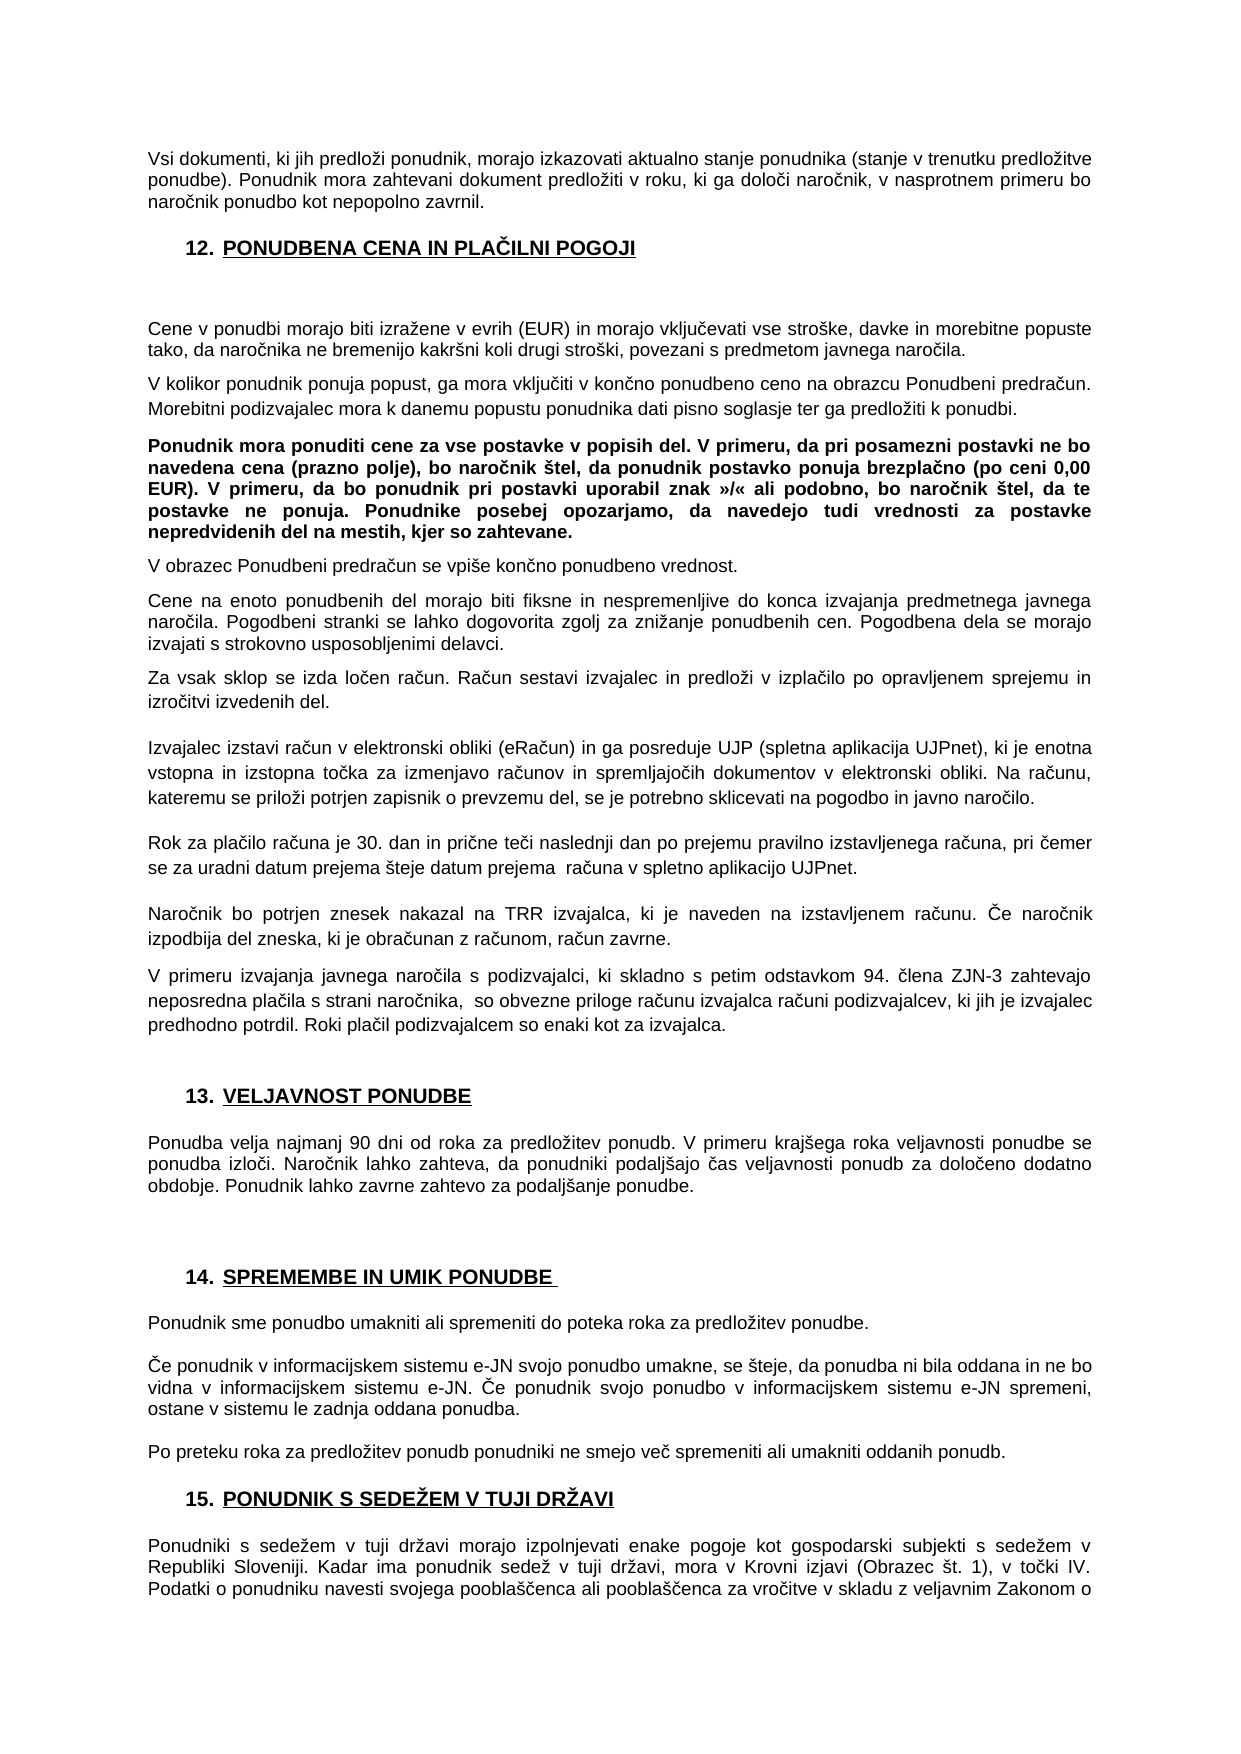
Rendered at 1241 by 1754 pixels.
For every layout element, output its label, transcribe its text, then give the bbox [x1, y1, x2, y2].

text Izvajalec izstavi račun v elektronski obliki (eRačun) in ga posreduje UJP (spletna aplikacija UJPnet), ki je enotna vstopna in izstopna točka za izmenjavo računov in spremljajočih dokumentov v elektronski obliki. Na računu, kateremu se priloži potrjen zapisnik o prevzemu del, se je potrebno sklicevati na pogodbo in javno naročilo. [148, 737, 1092, 808]
list VELJAVNOST PONUDBE [185, 1084, 1092, 1108]
text Po preteku roka za predložitev ponudb ponudniki ne smejo več spremeniti ali umakniti oddanih ponudb. [148, 1441, 1092, 1463]
list PONUDNIK S SEDEŽEM V TUJI DRŽAVI [185, 1486, 1092, 1510]
text Za vsak sklop se izda ločen račun. Račun sestavi izvajalec in predloži v izplačilo po opravljenem sprejemu in izročitvi izvedenih del. [148, 667, 1092, 713]
text Ponudnik mora ponuditi cene za vse postavke v popisih del. V primeru, da pri posamezni postavki ne bo navedena cena (prazno polje), bo naročnik štel, da ponudnik postavko ponuja brezplačno (po ceni 0,00 EUR). V primeru, da bo ponudnik pri postavki uporabil znak »/« ali podobno, bo naročnik štel, da te postavke ne ponuja. Ponudnike posebej opozarjamo, da navedejo tudi vrednosti za postavke nepredvidenih del na mestih, kjer so zahtevane. [148, 435, 1092, 543]
text Cene v ponudbi morajo biti izražene v evrih (EUR) in morajo vključevati vse stroške, davke in morebitne popuste tako, da naročnika ne bremenijo kakršni koli drugi stroški, povezani s predmetom javnega naročila. [148, 317, 1092, 360]
list PONUDBENA CENA IN PLAČILNI POGOJI [185, 236, 1092, 260]
text Cene na enoto ponudbenih del morajo biti fiksne in nespremenljive do konca izvajanja predmetnega javnega naročila. Pogodbeni stranki se lahko dogovorita zgolj za znižanje ponudbenih cen. Pogodbena dela se morajo izvajati s strokovno usposobljenimi delavci. [148, 589, 1092, 654]
text Ponudnik sme ponudbo umakniti ali spremeniti do poteka roka za predložitev ponudbe. [148, 1312, 1092, 1333]
text V obrazec Ponudbeni predračun se vpiše končno ponudbeno vrednost. [148, 555, 1092, 577]
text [148, 1535, 1092, 1599]
text Ponudba velja najmanj 90 dni od roka za predložitev ponudb. V primeru krajšega roka veljavnosti ponudbe se ponudba izloči. Naročnik lahko zahteva, da ponudniki podaljšajo čas veljavnosti ponudb za določeno dodatno obdobje. Ponudnik lahko zavrne zahtevo za podaljšanje ponudbe. [148, 1131, 1092, 1196]
text Če ponudnik v informacijskem sistemu e-JN svojo ponudbo umakne, se šteje, da ponudba ni bila oddana in ne bo vidna v informacijskem sistemu e-JN. Če ponudnik svojo ponudbo v informacijskem sistemu e-JN spremeni, ostane v sistemu le zadnja oddana ponudba. [148, 1355, 1092, 1420]
text Rok za plačilo računa je 30. dan in prične teči naslednji dan po prejemu pravilno izstavljenega računa, pri čemer se za uradni datum prejema šteje datum prejema računa v spletno aplikacijo UJPnet. [148, 832, 1092, 878]
text V kolikor ponudnik ponuja popust, ga mora vključiti v končno ponudbeno ceno na obrazcu Ponudbeni predračun. Morebitni podizvajalec mora k danemu popustu ponudnika dati pisno soglasje ter ga predložiti k ponudbi. [148, 373, 1092, 419]
list SPREMEMBE IN UMIK PONUDBE [185, 1264, 1092, 1288]
text V primeru izvajanja javnega naročila s podizvajalci, ki skladno s petim odstavkom 94. člena ZJN-3 zahtevajo neposredna plačila s strani naročnika, so obvezne priloge računu izvajalca računi podizvajalcev, ki jih je izvajalec predhodno potrdil. Roki plačil podizvajalcem so enaki kot za izvajalca. [148, 965, 1092, 1036]
text Naročnik bo potrjen znesek nakazal na TRR izvajalca, ki je naveden na izstavljenem računu. Če naročnik izpodbija del zneska, ki je obračunan z računom, račun zavrne. [148, 903, 1092, 949]
text Vsi dokumenti, ki jih predloži ponudnik, morajo izkazovati aktualno stanje ponudnika (stanje v trenutku predložitve ponudbe). Ponudnik mora zahtevani dokument predložiti v roku, ki ga določi naročnik, v nasprotnem primeru bo naročnik ponudbo kot nepopolno zavrnil. [148, 148, 1092, 212]
